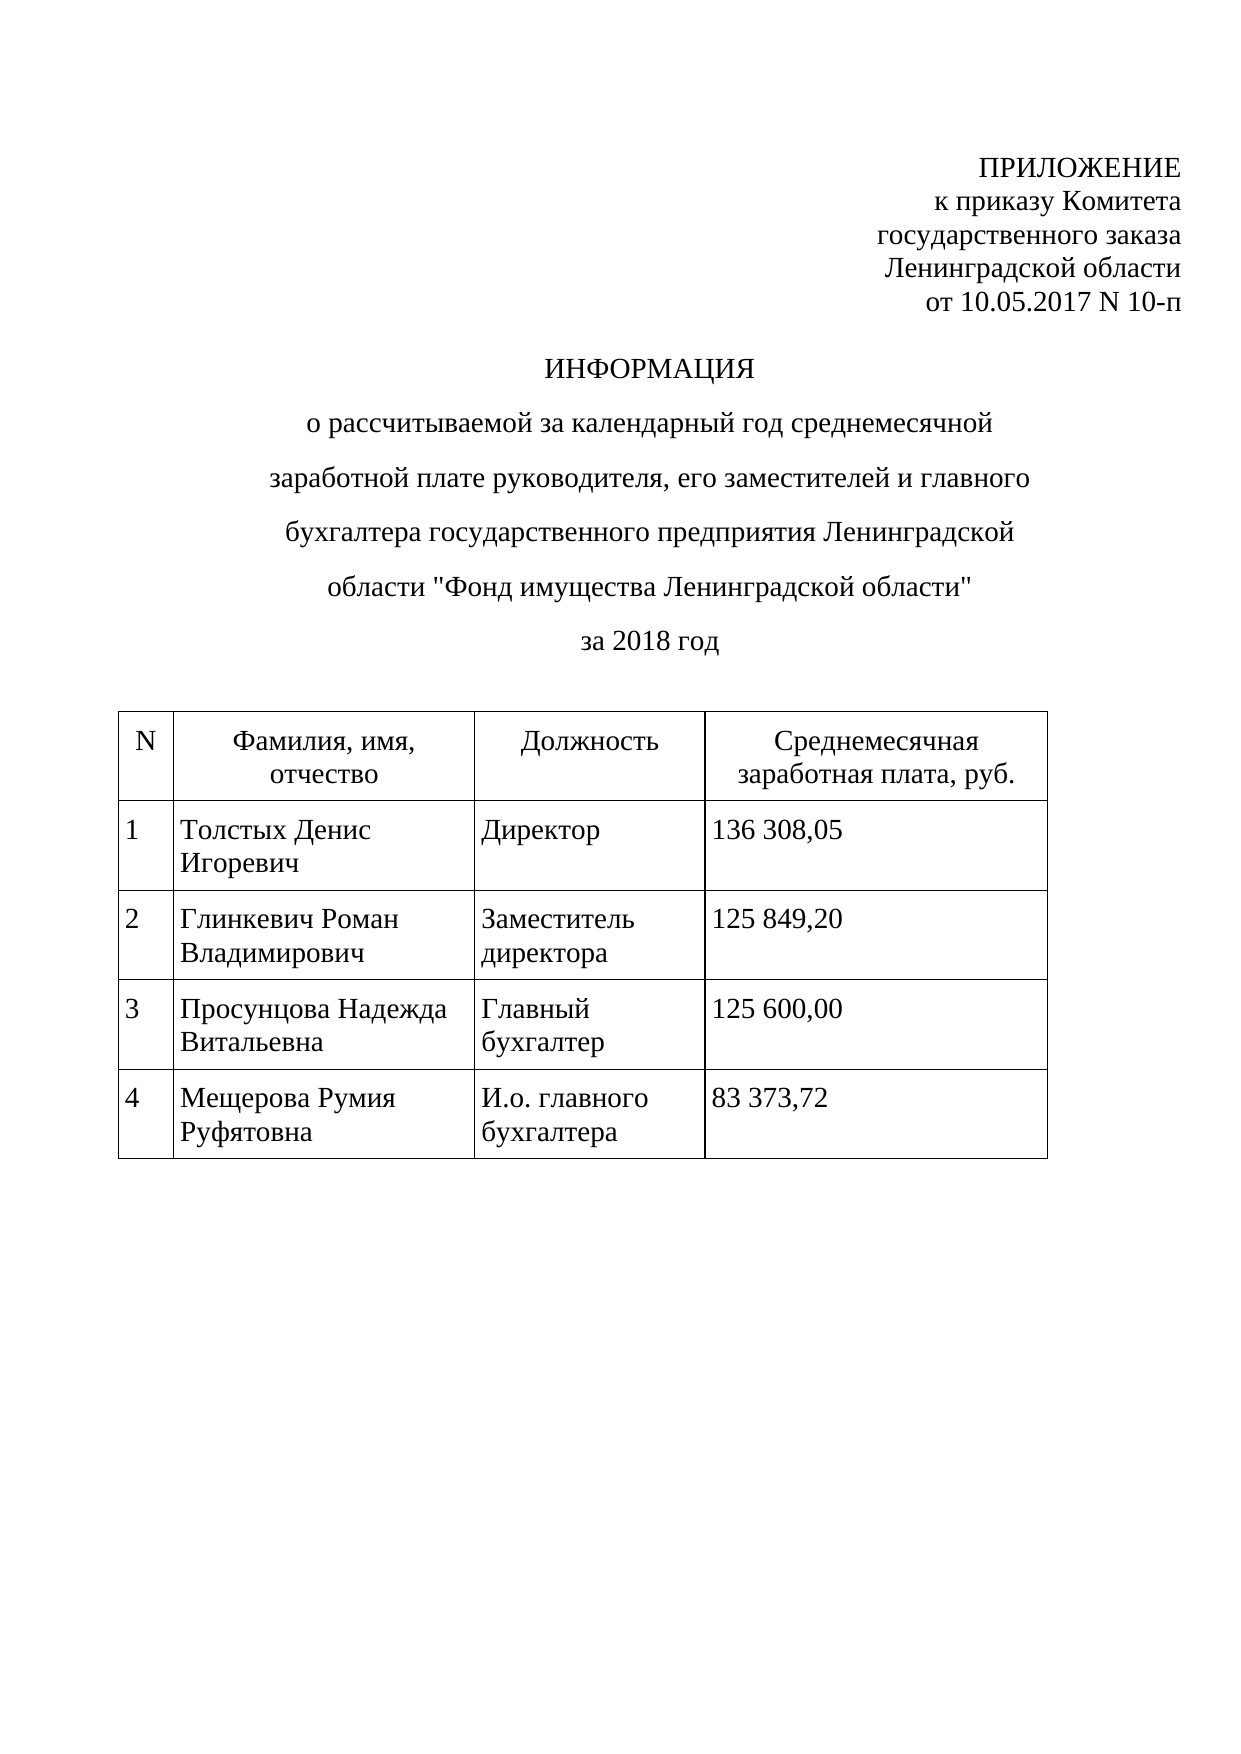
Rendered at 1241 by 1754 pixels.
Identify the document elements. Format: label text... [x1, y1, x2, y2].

text заработной плате руководителя, его заместителей и главного [118, 460, 1181, 493]
table_cell 125 849,20 [706, 891, 1047, 979]
table_cell Директор [475, 801, 704, 890]
text к приказу Комитета [118, 183, 1181, 217]
text за 2018 год [118, 623, 1181, 657]
table_cell И.о. главного бухгалтера [475, 1070, 704, 1158]
table_cell Толстых Денис Игоревич [174, 801, 474, 890]
table_cell 2 [119, 891, 173, 979]
table_cell Заместитель директора [475, 891, 704, 979]
text от 10.05.2017 N 10-п [118, 284, 1181, 318]
table_cell 136 308,05 [706, 801, 1047, 890]
table_cell Глинкевич Роман Владимирович [174, 891, 474, 979]
text области "Фонд имущества Ленинградской области" [118, 569, 1181, 602]
table_cell 3 [119, 980, 173, 1068]
table_cell Главный бухгалтер [475, 980, 704, 1068]
text государственного заказа [118, 217, 1181, 251]
text бухгалтера государственного предприятия Ленинградской [118, 514, 1181, 548]
table_header Среднемесячная заработная плата, руб. [706, 712, 1047, 800]
text ИНФОРМАЦИЯ [118, 351, 1181, 385]
table_header N [119, 712, 173, 800]
text о рассчитываемой за календарный год среднемесячной [118, 406, 1181, 439]
table_cell Мещерова Румия Руфятовна [174, 1070, 474, 1158]
table_cell 4 [119, 1070, 173, 1158]
text Ленинградской области [118, 251, 1181, 284]
text ПРИЛОЖЕНИЕ [118, 150, 1181, 183]
table_cell 1 [119, 801, 173, 890]
table_header Фамилия, имя, отчество [174, 712, 474, 800]
table_cell 125 600,00 [706, 980, 1047, 1068]
table_cell Просунцова Надежда Витальевна [174, 980, 474, 1068]
table_cell 83 373,72 [706, 1070, 1047, 1158]
table_header Должность [475, 712, 704, 800]
